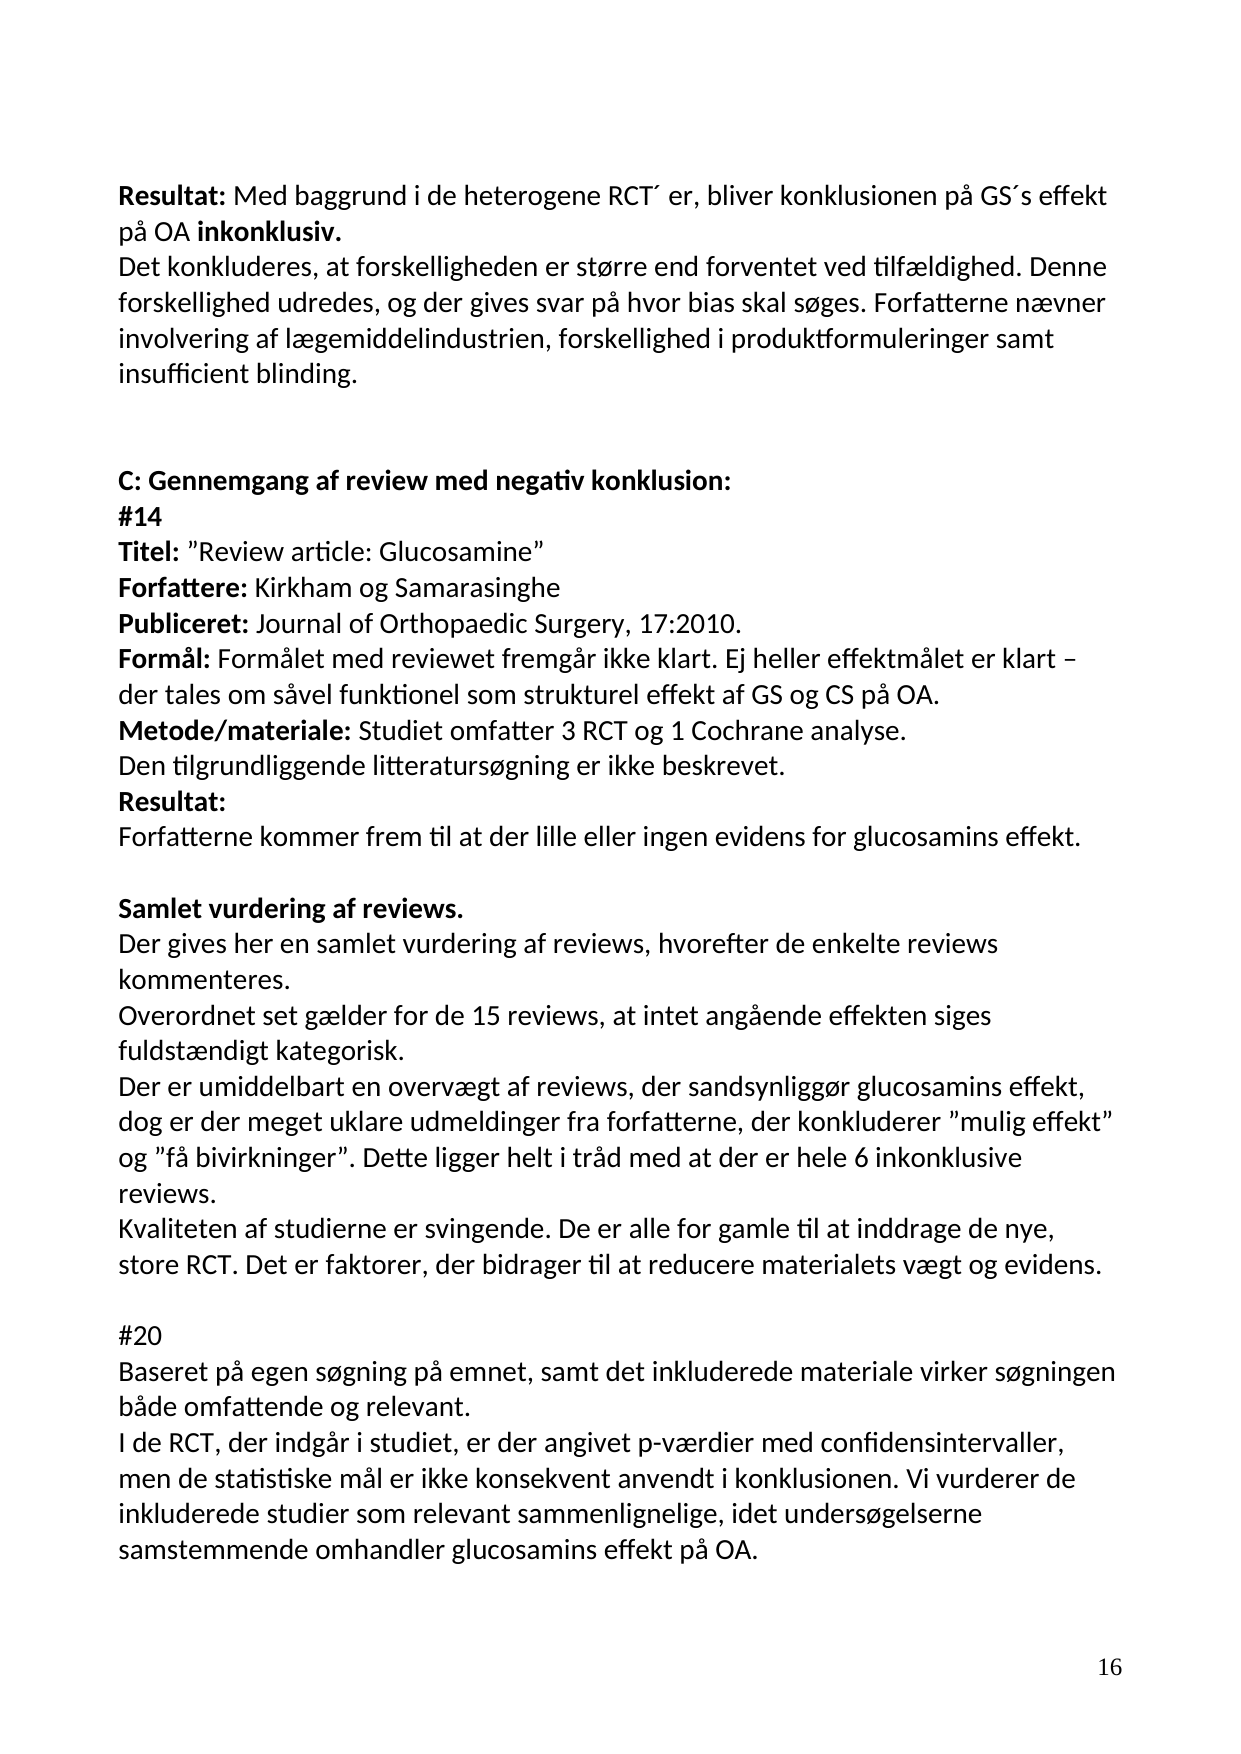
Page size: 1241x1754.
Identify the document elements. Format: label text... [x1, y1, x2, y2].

text Publiceret: Journal of Orthopaedic Surgery, 17:2010. [118, 605, 1122, 640]
text #20 [118, 1317, 1122, 1353]
text Kvaliteten af studierne er svingende. De er alle for gamle til at inddrage de nye, store RCT. Det er faktorer, der bidrager til at reducere materialets vægt og evidens. [118, 1210, 1122, 1282]
text Baseret på egen søgning på emnet, samt det inkluderede materiale virker søgningen både omfattende og relevant. [118, 1353, 1122, 1424]
text Formål: Formålet med reviewet fremgår ikke klart. Ej heller effektmålet er klart – der tales om såvel funktionel som strukturel effekt af GS og CS på OA. [118, 640, 1122, 712]
text Forfatterne kommer frem til at der lille eller ingen evidens for glucosamins effekt. [118, 818, 1122, 854]
text Metode/materiale: Studiet omfatter 3 RCT og 1 Cochrane analyse. [118, 712, 1122, 747]
text C: Gennemgang af review med negativ konklusion: [118, 462, 1122, 498]
text Der er umiddelbart en overvægt af reviews, der sandsynliggør glucosamins effekt, dog er der meget uklare udmeldinger fra forfatterne, der konkluderer ”mulig effekt” og ”få bivirkninger”. Dette ligger helt i tråd med at der er hele 6 inkonklusive reviews. [118, 1068, 1122, 1210]
text #14 [118, 498, 1122, 533]
text Der gives her en samlet vurdering af reviews, hvorefter de enkelte reviews kommenteres. [118, 925, 1122, 997]
text Titel: ”Review article: Glucosamine” [118, 533, 1122, 569]
text Samlet vurdering af reviews. [118, 890, 1122, 925]
text Resultat: [118, 783, 1122, 818]
text I de RCT, der indgår i studiet, er der angivet p-værdier med confidensintervaller, men de statistiske mål er ikke konsekvent anvendt i konklusionen. Vi vurderer de inkluderede studier som relevant sammenlignelige, idet undersøgelserne samstemmende omhandler glucosamins effekt på OA. [118, 1424, 1122, 1567]
text Den tilgrundliggende litteratursøgning er ikke beskrevet. [118, 747, 1122, 783]
text Overordnet set gælder for de 15 reviews, at intet angående effekten siges fuldstændigt kategorisk. [118, 997, 1122, 1068]
text Det konkluderes, at forskelligheden er større end forventet ved tilfældighed. Denne forskellighed udredes, og der gives svar på hvor bias skal søges. Forfatterne nævner involvering af lægemiddelindustrien, forskellighed i produktformuleringer samt insufficient blinding. [118, 248, 1122, 391]
text Forfattere: Kirkham og Samarasinghe [118, 569, 1122, 605]
text Resultat: Med baggrund i de heterogene RCT´ er, bliver konklusionen på GS´s effekt på OA inkonklusiv. [118, 177, 1122, 248]
